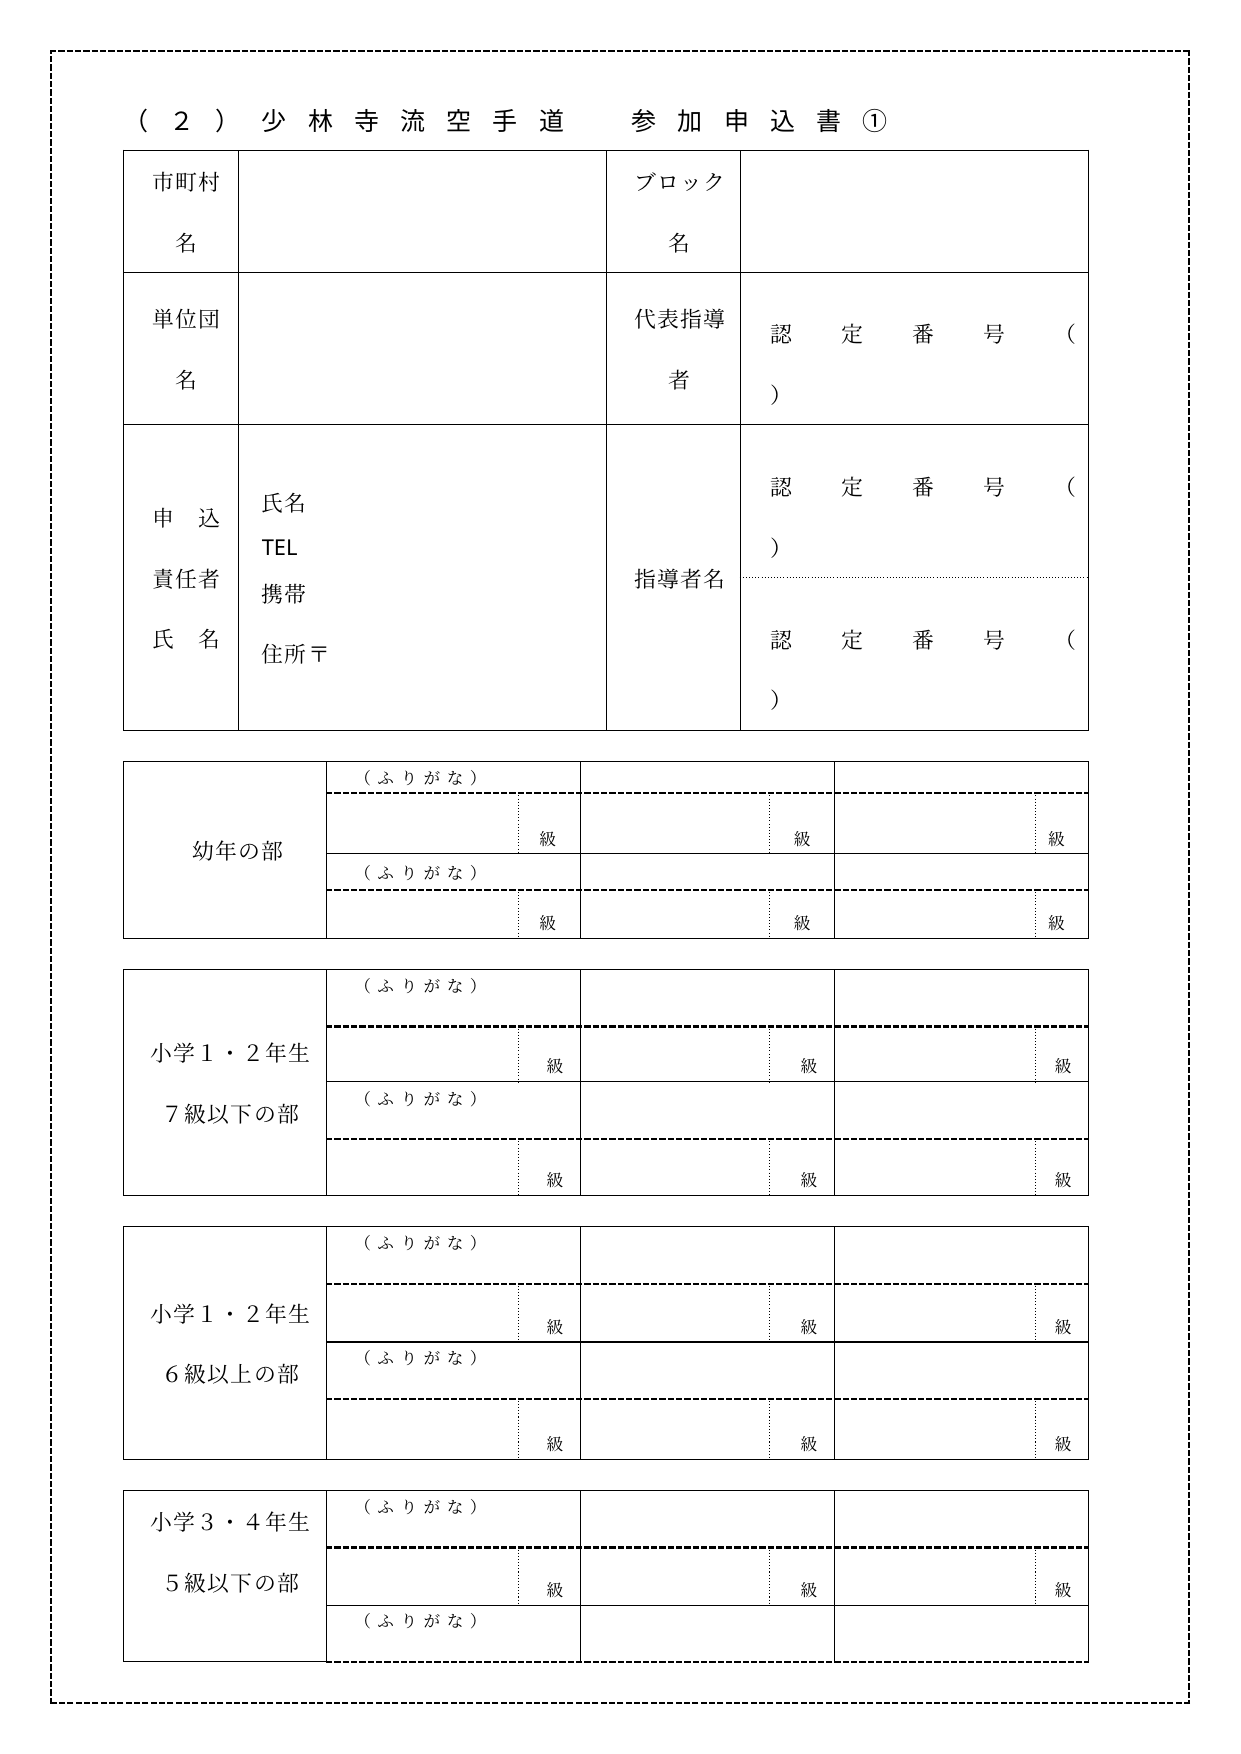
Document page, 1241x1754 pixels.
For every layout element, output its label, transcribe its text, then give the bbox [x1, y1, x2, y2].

table_cell [835, 1082, 1088, 1138]
table_cell [835, 1283, 1035, 1341]
table_header （ふりがな） [327, 970, 580, 1025]
table_header [835, 762, 1088, 792]
table_cell 指導者名 [607, 425, 740, 729]
table_header （ふりがな） [327, 762, 580, 792]
table_cell 級 [1035, 1025, 1088, 1081]
table_cell [581, 1082, 834, 1138]
table_header 小学１・２年生 ６級以上の部 [124, 1227, 326, 1459]
table_cell [835, 792, 1035, 853]
table_header （ふりがな） [327, 1227, 580, 1282]
table_cell 級 [770, 889, 834, 938]
table_cell 級 [519, 1138, 580, 1195]
table_header [581, 1227, 834, 1282]
table_cell [327, 792, 519, 853]
table_cell 級 [519, 792, 580, 853]
table_cell [835, 1546, 1035, 1604]
table_cell [835, 1398, 1035, 1459]
table_cell （ふりがな） [327, 1606, 580, 1661]
table_cell [835, 1606, 1088, 1661]
table_cell 級 [1035, 889, 1088, 938]
table_header [835, 970, 1088, 1025]
table_cell [581, 1343, 834, 1398]
table_cell （ふりがな） [327, 1343, 580, 1398]
table_cell 級 [770, 1546, 834, 1604]
table_cell （ふりがな） [327, 854, 580, 889]
table_cell 級 [1035, 1138, 1088, 1195]
table_header [581, 970, 834, 1025]
table_header [835, 1491, 1088, 1546]
table_cell 級 [1035, 792, 1088, 853]
table_cell 級 [770, 792, 834, 853]
table_header [741, 151, 1088, 272]
table_cell 級 [1035, 1283, 1088, 1341]
table_cell [581, 1606, 834, 1661]
table_cell [327, 1025, 519, 1081]
table_cell （ふりがな） [327, 1082, 580, 1138]
table_cell [581, 792, 769, 853]
table_cell 認定番号（ ） [741, 273, 1088, 424]
table_cell [835, 1138, 1035, 1195]
table_header 市町村名 [124, 151, 238, 272]
table_cell [835, 889, 1035, 938]
table_header ブロック名 [607, 151, 740, 272]
table_cell [581, 1398, 769, 1459]
table_header 小学１・２年生 ７級以下の部 [124, 970, 326, 1195]
text （２）少林寺流空手道 参加申込書① [123, 89, 1117, 149]
table_header [239, 151, 606, 272]
table_cell [581, 889, 769, 938]
table_header [835, 1227, 1088, 1282]
table_cell [327, 1138, 519, 1195]
table_header [581, 762, 834, 792]
table_cell 級 [519, 1398, 580, 1459]
table_cell [327, 1283, 519, 1341]
table_cell 認定番号（ ） [741, 577, 1088, 729]
table_cell 級 [1035, 1398, 1088, 1459]
table_header 小学３・４年生 ５級以下の部 [124, 1491, 326, 1661]
table_cell [581, 1025, 769, 1081]
table_cell 認定番号（ ） [741, 425, 1088, 577]
table_cell 申 込 責任者 氏 名 [124, 425, 238, 729]
table_cell [835, 854, 1088, 889]
table_cell 級 [1035, 1546, 1088, 1604]
table_cell 代表指導者 [607, 273, 740, 424]
table_cell 級 [770, 1025, 834, 1081]
table_cell [581, 854, 834, 889]
table_cell 級 [519, 1546, 580, 1604]
table_header 幼年の部 [124, 762, 326, 938]
table_cell 級 [519, 889, 580, 938]
table_cell 級 [770, 1138, 834, 1195]
table_cell 級 [519, 1283, 580, 1341]
table_cell [581, 1546, 769, 1604]
table_cell 単位団名 [124, 273, 238, 424]
table_cell 級 [519, 1025, 580, 1081]
table_cell [581, 1283, 769, 1341]
table_cell [327, 1398, 519, 1459]
table_cell [835, 1025, 1035, 1081]
table_cell [327, 889, 519, 938]
table_header （ふりがな） [327, 1491, 580, 1546]
table_cell 氏名 TEL 携帯 住所〒 [239, 425, 606, 729]
table_cell 級 [770, 1398, 834, 1459]
table_cell [327, 1546, 519, 1604]
table_cell [239, 273, 606, 424]
table_cell [581, 1138, 769, 1195]
table_cell [835, 1343, 1088, 1398]
table_header [581, 1491, 834, 1546]
table_cell 級 [770, 1283, 834, 1341]
